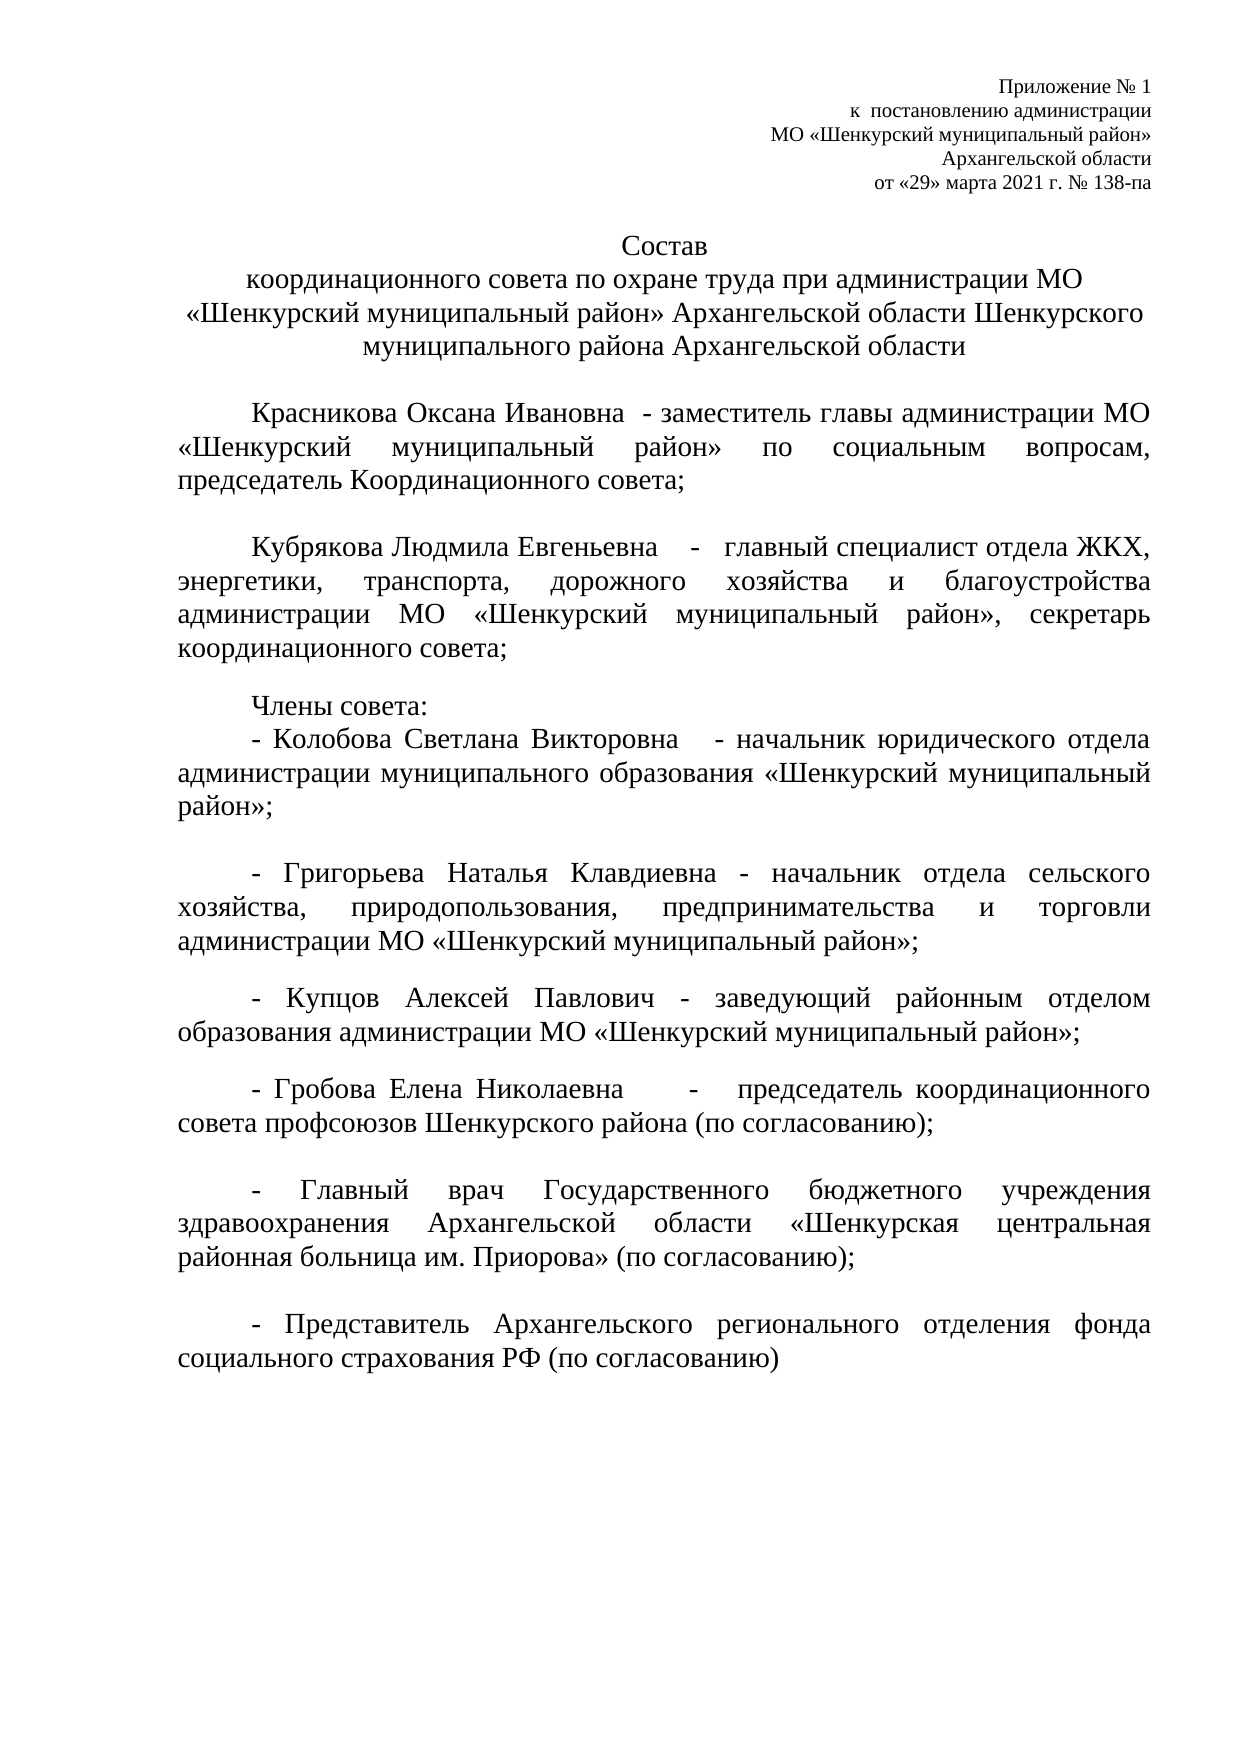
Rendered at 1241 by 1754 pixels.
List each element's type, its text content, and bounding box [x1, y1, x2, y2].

text Члены совета: [177, 688, 1152, 721]
subtitle Состав [177, 228, 1152, 261]
text к постановлению администрации [177, 98, 1152, 122]
text Красникова Оксана Ивановна - заместитель главы администрации МО «Шенкурский муниципальный район» по социальным вопросам, председатель Координационного совета; [177, 395, 1152, 496]
text от «29» марта 2021 г. № 138-па [177, 170, 1152, 194]
text - Купцов Алексей Павлович - заведующий районным отделом образования администрации МО «Шенкурский муниципальный район»; [177, 980, 1152, 1047]
text Кубрякова Людмила Евгеньевна - главный специалист отдела ЖКХ, энергетики, транспорта, дорожного хозяйства и благоустройства администрации МО «Шенкурский муниципальный район», секретарь координационного совета; [177, 529, 1152, 664]
text - Гробова Елена Николаевна - председатель координационного совета профсоюзов Шенкурского района (по согласованию); [177, 1071, 1152, 1138]
text - Главный врач Государственного бюджетного учреждения здравоохранения Архангельской области «Шенкурская центральная районная больница им. Приорова» (по согласованию); [177, 1172, 1152, 1273]
text координационного совета по охране труда при администрации МО «Шенкурский муниципальный район» Архангельской области Шенкурского муниципального района Архангельской области [177, 261, 1152, 362]
text Приложение № 1 [177, 74, 1152, 98]
text МО «Шенкурский муниципальный район» [177, 122, 1152, 146]
text Архангельской области [177, 146, 1152, 170]
text - Представитель Архангельского регионального отделения фонда социального страхования РФ (по согласованию) [177, 1306, 1152, 1373]
text - Колобова Светлана Викторовна - начальник юридического отдела администрации муниципального образования «Шенкурский муниципальный район»; [177, 721, 1152, 822]
text - Григорьева Наталья Клавдиевна - начальник отдела сельского хозяйства, природопользования, предпринимательства и торговли администрации МО «Шенкурский муниципальный район»; [177, 856, 1152, 956]
